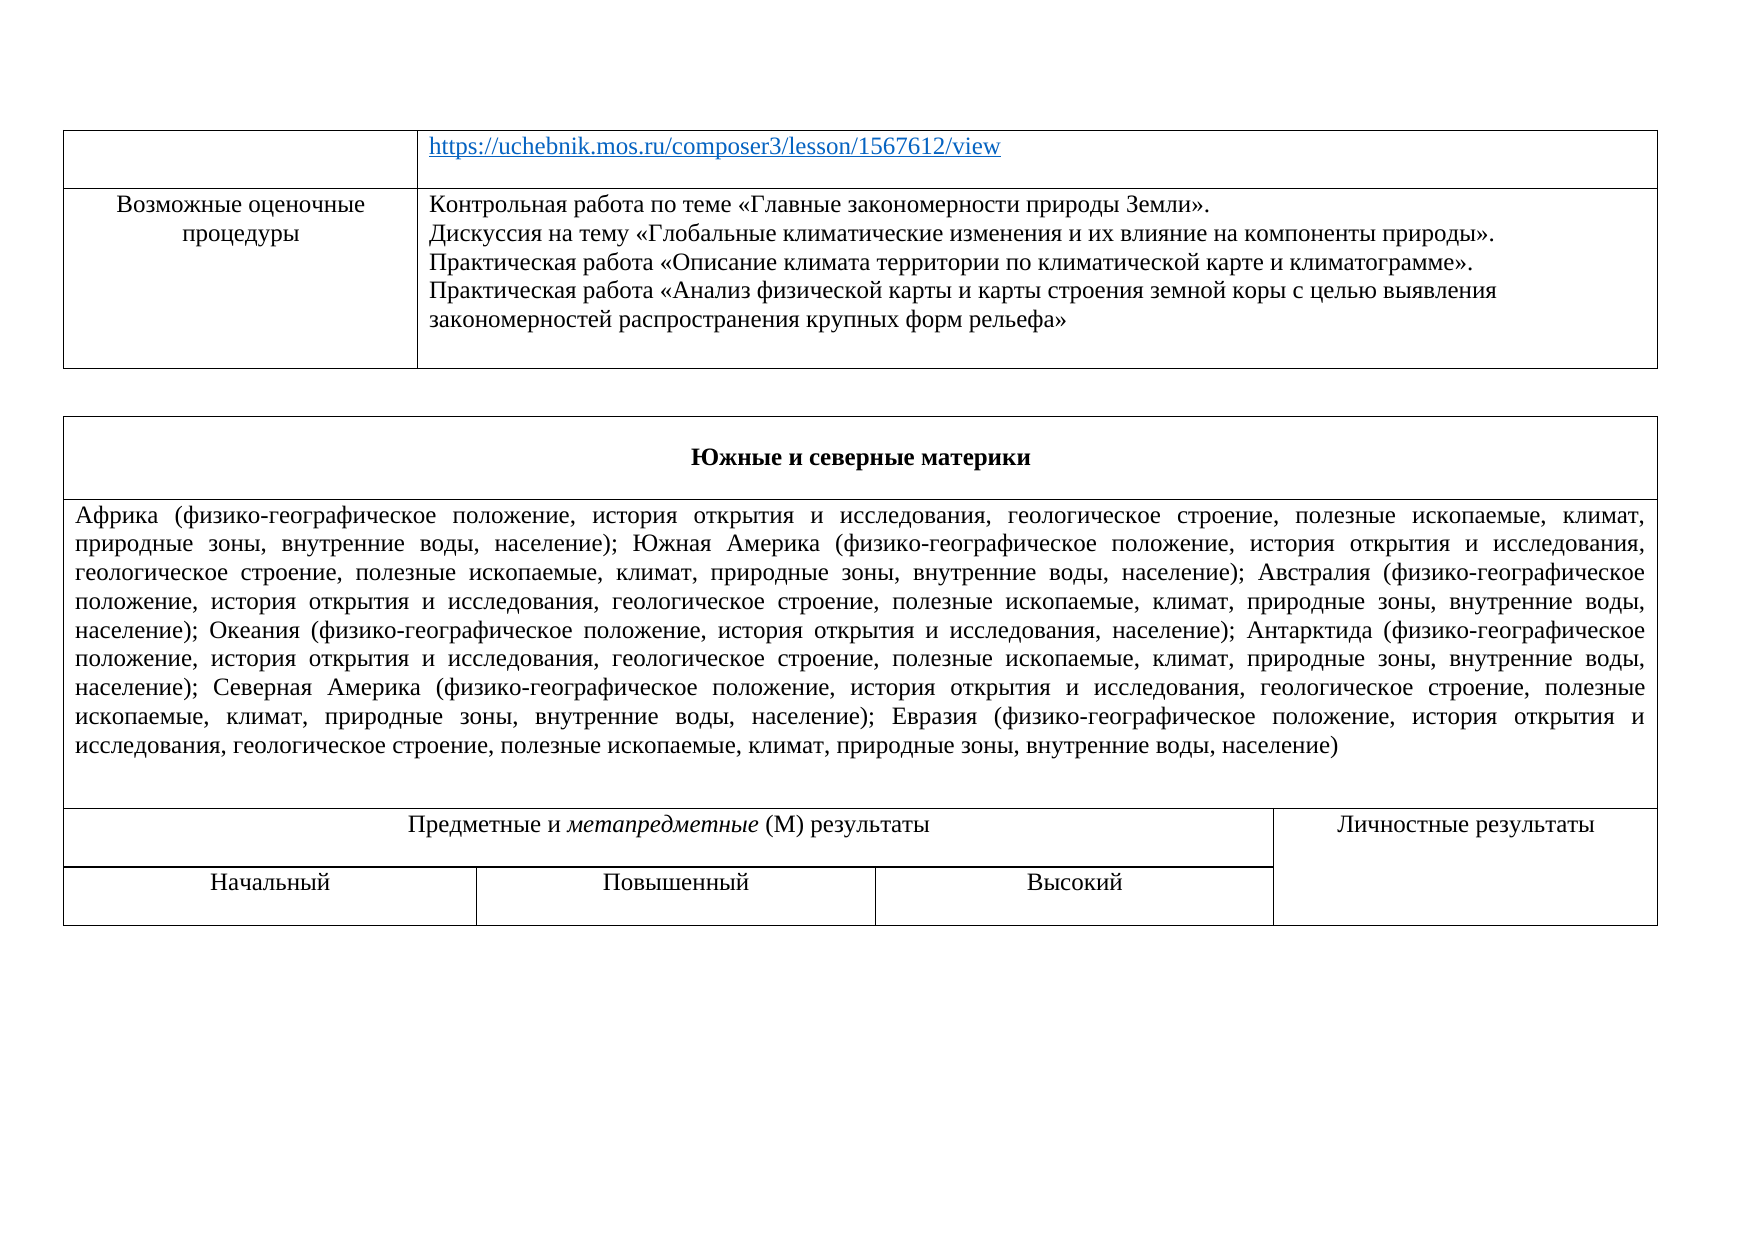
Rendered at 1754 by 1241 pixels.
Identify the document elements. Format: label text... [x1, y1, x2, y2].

table_header Южные и северные материки [64, 417, 1657, 499]
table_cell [64, 131, 417, 188]
table_cell Начальный [64, 868, 476, 925]
table_cell Повышенный [477, 868, 875, 925]
table_cell Африка (физико-географическое положение, история открытия и исследования, геологическое строение, полезные ископаемые, климат, природные зоны, внутренние воды, население); Южная Америка (физико-географическое положение, история открытия и исследования, геологическое строение, полезные ископаемые, климат, природные зоны, внутренние воды, население); Австралия (физико-географическое положение, история открытия и исследования, геологическое строение, полезные ископаемые, климат, природные зоны, внутренние воды, население); Океания (физико-географическое положение, история открытия и исследования, население); Антарктида (физико-географическое положение, история открытия и исследования, геологическое строение, полезные ископаемые, климат, природные зоны, внутренние воды, население); Северная Америка (физико-географическое положение, история открытия и исследования, геологическое строение, полезные ископаемые, климат, природные зоны, внутренние воды, население); Евразия (физико-географическое положение, история открытия и исследования, геологическое строение, полезные ископаемые, климат, природные зоны, внутренние воды, население) [64, 500, 1657, 808]
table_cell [418, 131, 1657, 188]
table_cell Высокий [876, 868, 1273, 925]
table_cell Контрольная работа по теме «Главные закономерности природы Земли». Дискуссия на тему «Глобальные климатические изменения и их влияние на компоненты природы». Практическая работа «Описание климата территории по климатической карте и климатограмме». Практическая работа «Анализ физической карты и карты строения земной коры с целью выявления закономерностей распространения крупных форм рельефа» [418, 189, 1657, 368]
table_cell Предметные и метапредметные (М) результаты [64, 809, 1273, 866]
table_cell Возможные оценочные процедуры [64, 189, 417, 368]
table_cell Личностные результаты [1274, 809, 1657, 925]
